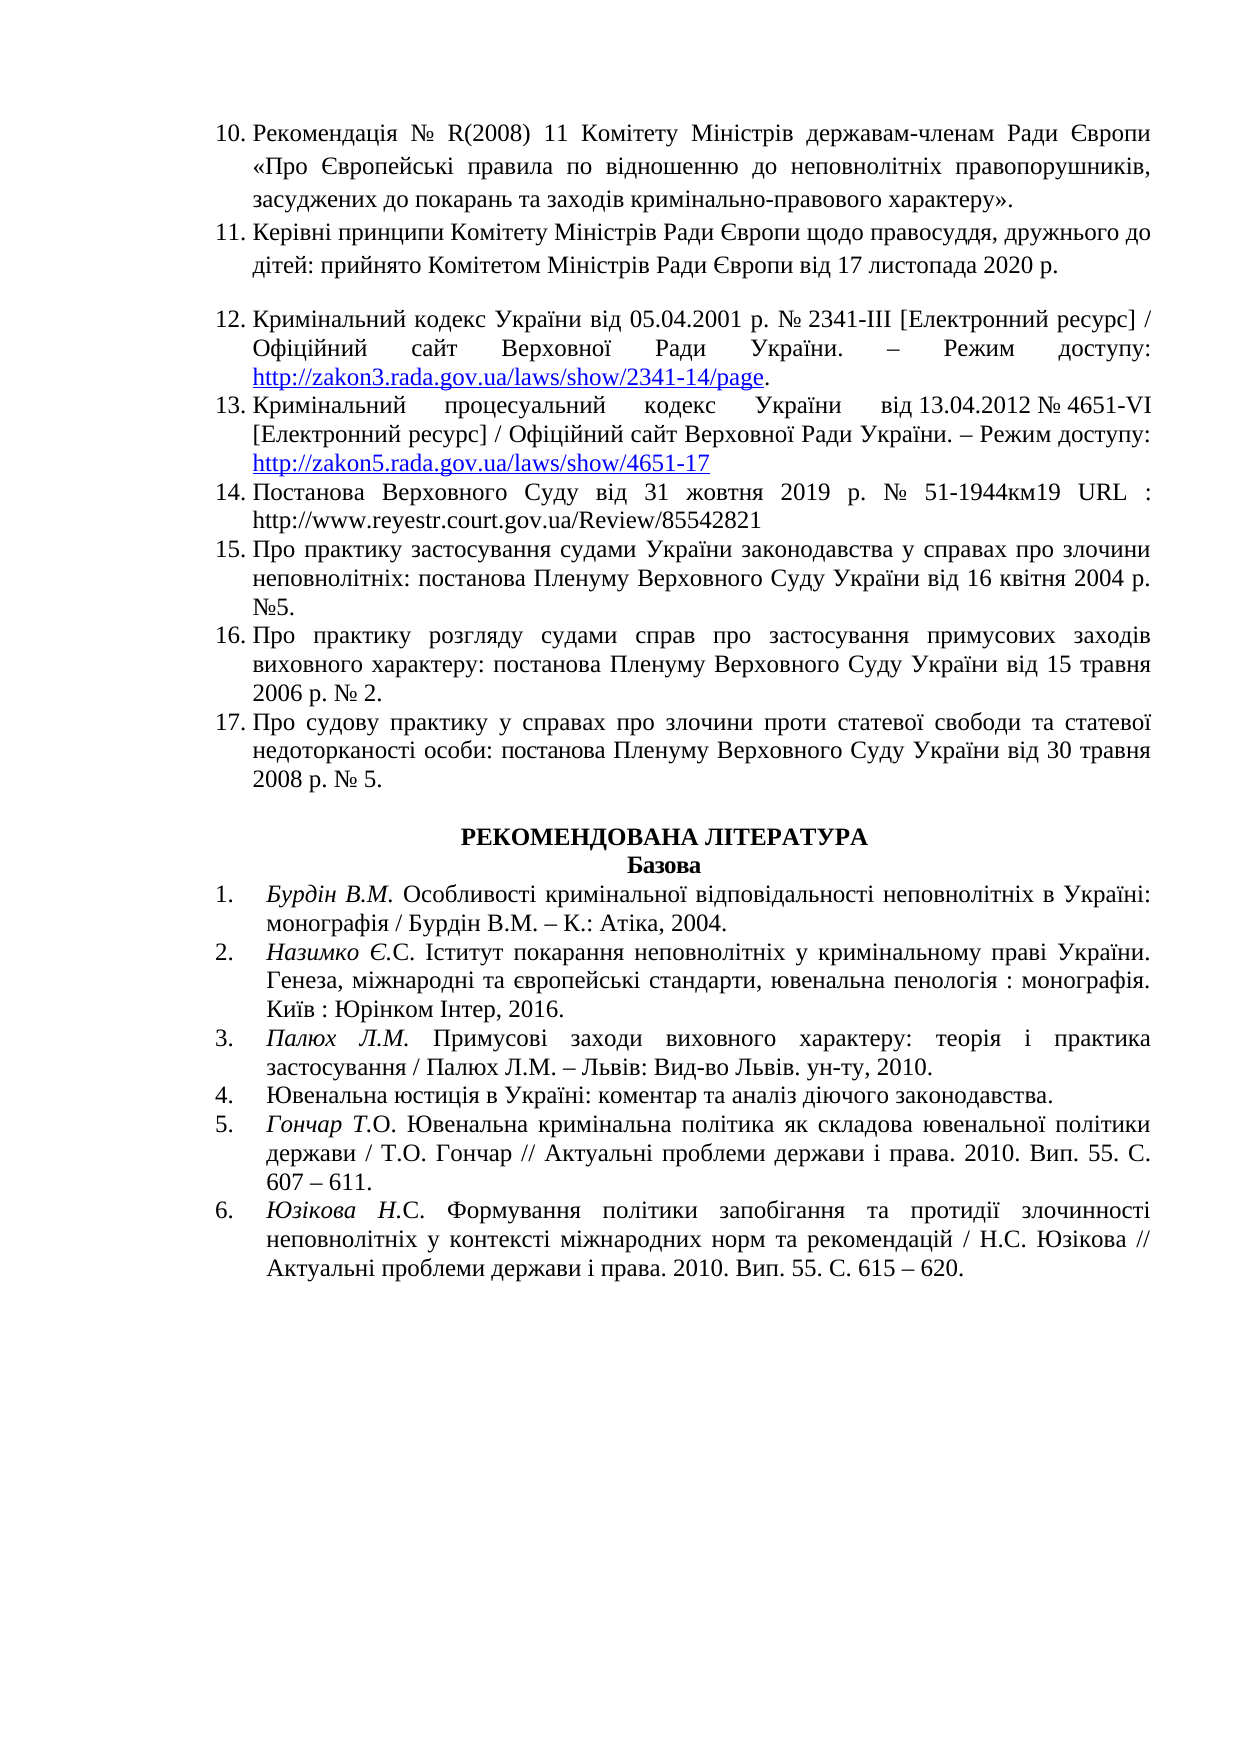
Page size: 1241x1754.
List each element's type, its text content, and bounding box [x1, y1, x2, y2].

text Базова [177, 850, 1152, 879]
list Гончар Т.О. Ювенальна кримінальна політика як складова ювенальної політики держави / Т.О. Гончар // Актуальні проблеми держави і права. 2010. Вип. 55. С. 607 – 611. [215, 1109, 1152, 1195]
list Керівні принципи Комітету Міністрів Ради Європи щодо правосуддя, дружнього до дітей: прийнято Комітетом Міністрів Ради Європи від 17 листопада 2020 р. [215, 217, 1152, 279]
list Кримінальний процесуальний кодекс України від 13.04.2012 № 4651-VI [Електронний ресурс] / Офіційний сайт Верховної Ради України. – Режим доступу: http://zakon5.rada.gov.ua/laws/show/4651-17 [215, 390, 1152, 477]
list Палюх Л.М. Примусові заходи виховного характеру: теорія і практика застосування / Палюх Л.М. – Львів: Вид-во Львів. ун-ту, 2010. [215, 1023, 1152, 1080]
list Про судову практику у справах про злочини проти статевої свободи та статевої недоторканості особи: постанова Пленуму Верховного Суду України від 30 травня 2008 р. № 5. [215, 707, 1152, 793]
text РЕКОМЕНДОВАНА ЛІТЕРАТУРА [177, 822, 1152, 850]
list Бурдін В.М. Особливості кримінальної відповідальності неповнолітніх в Україні: монографія / Бурдін В.М. – К.: Атіка, 2004. [215, 879, 1152, 937]
list Рекомендація № R(2008) 11 Комітету Міністрів державам-членам Ради Європи «Про Європейські правила по відношенню до неповнолітніх правопорушників, засуджених до покарань та заходів кримінально-правового характеру». [215, 118, 1152, 213]
list Назимко Є.С. Іститут покарання неповнолітніх у кримінальному праві України. Генеза, міжнародні та європейські стандарти, ювенальна пенологія : монографія. Київ : Юрінком Інтер, 2016. [215, 937, 1152, 1023]
list Юзікова Н.С. Формування політики запобігання та протидії злочинності неповнолітніх у контексті міжнародних норм та рекомендацій / Н.С. Юзікова // Актуальні проблеми держави і права. 2010. Вип. 55. С. 615 – 620. [215, 1195, 1152, 1282]
list Про практику застосування судами України законодавства у справах про злочини неповнолітніх: постанова Пленуму Верховного Суду України від 16 квітня 2004 р. №5. [215, 534, 1152, 620]
list Ювенальна юстиція в Україні: коментар та аналіз діючого законодавства. [215, 1080, 1152, 1109]
list Про практику розгляду судами справ про застосування примусових заходів виховного характеру: постанова Пленуму Верховного Суду України від 15 травня 2006 р. № 2. [215, 620, 1152, 707]
list Постанова Верховного Суду від 31 жовтня 2019 р. № 51-1944км19 URL : http://www.reyestr.court.gov.ua/Review/85542821 [215, 477, 1152, 534]
list Кримінальний кодекс України від 05.04.2001 р. № 2341-III [Електронний ресурс] / Офіційний сайт Верховної Ради України. – Режим доступу: http://zakon3.rada.gov.ua/laws/show/2341-14/page. [215, 304, 1152, 390]
